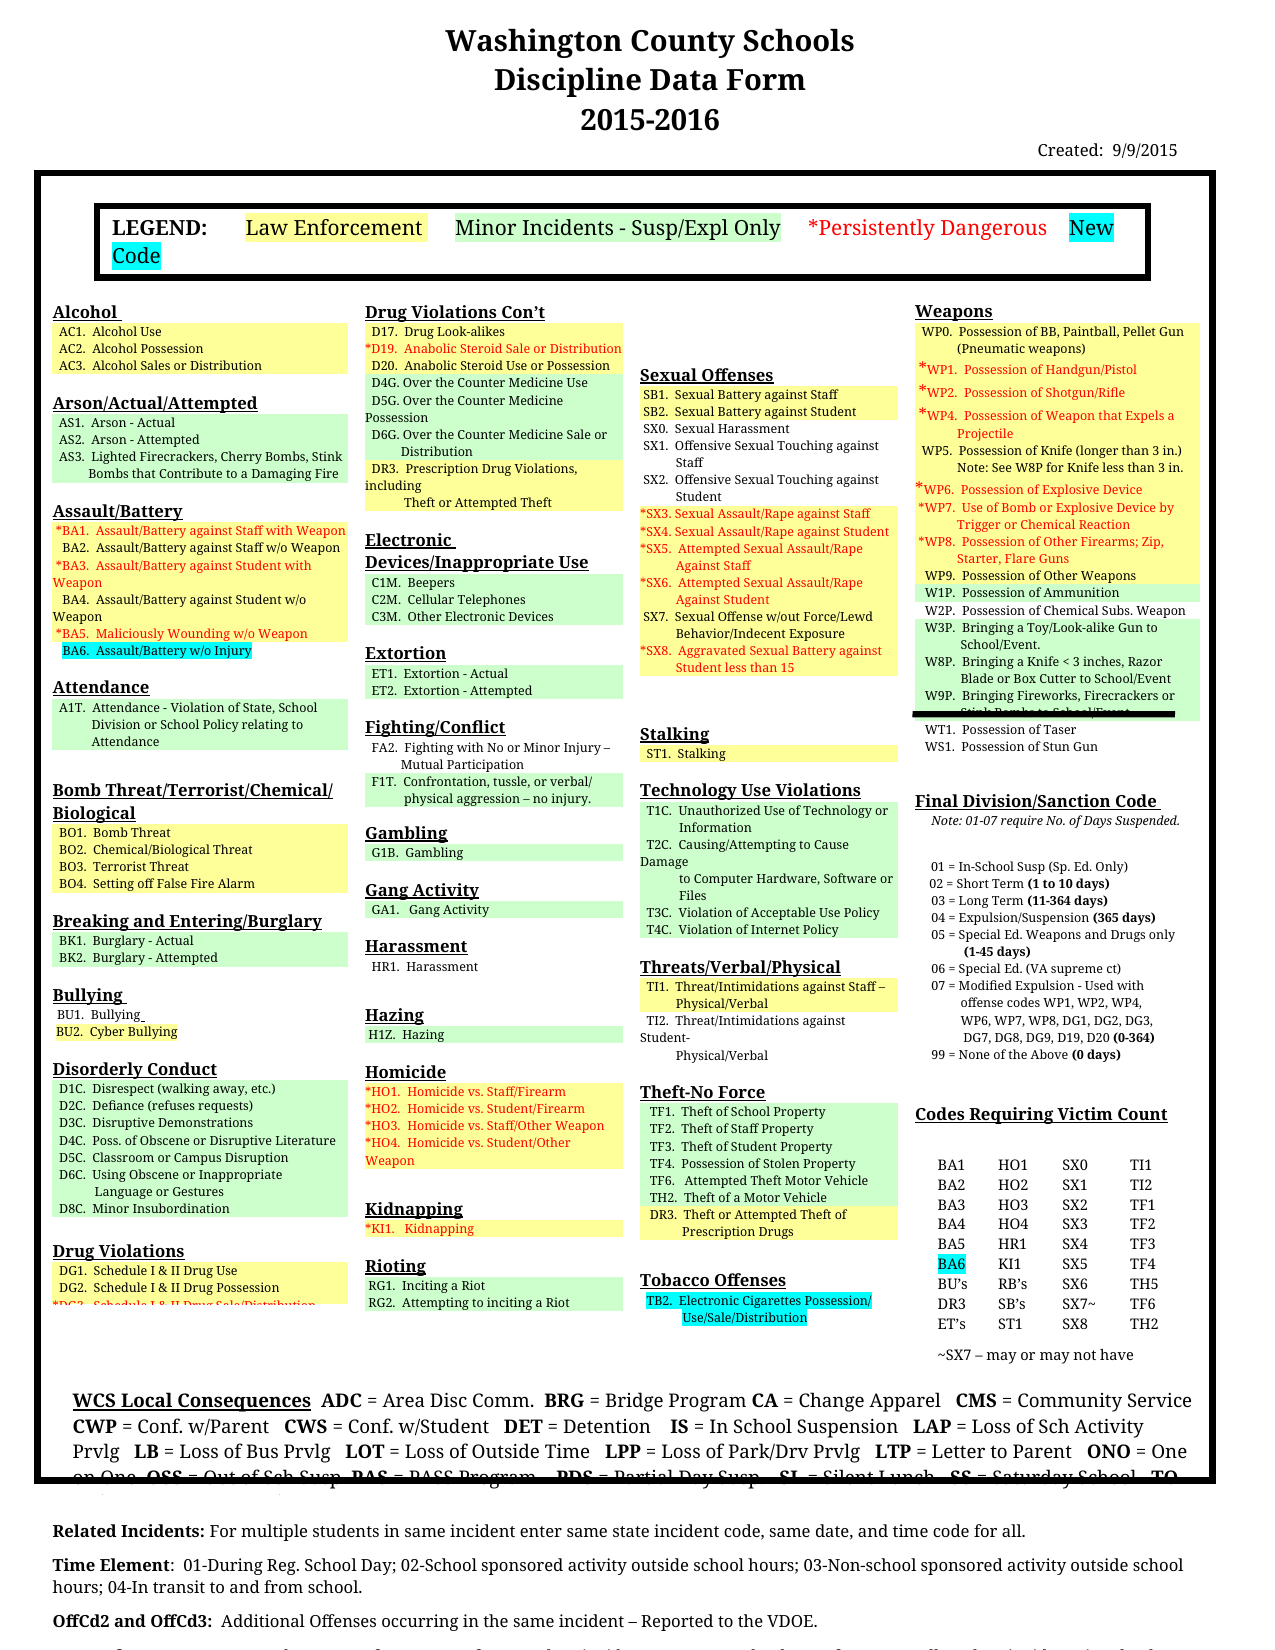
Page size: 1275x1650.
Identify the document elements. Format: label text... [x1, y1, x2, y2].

text Created: 9/9/2015 [62, 139, 1237, 162]
subtitle Discipline Data Form [62, 59, 1237, 99]
text 2015-2016 [62, 99, 1237, 139]
text Washington County Schools [62, 20, 1237, 59]
